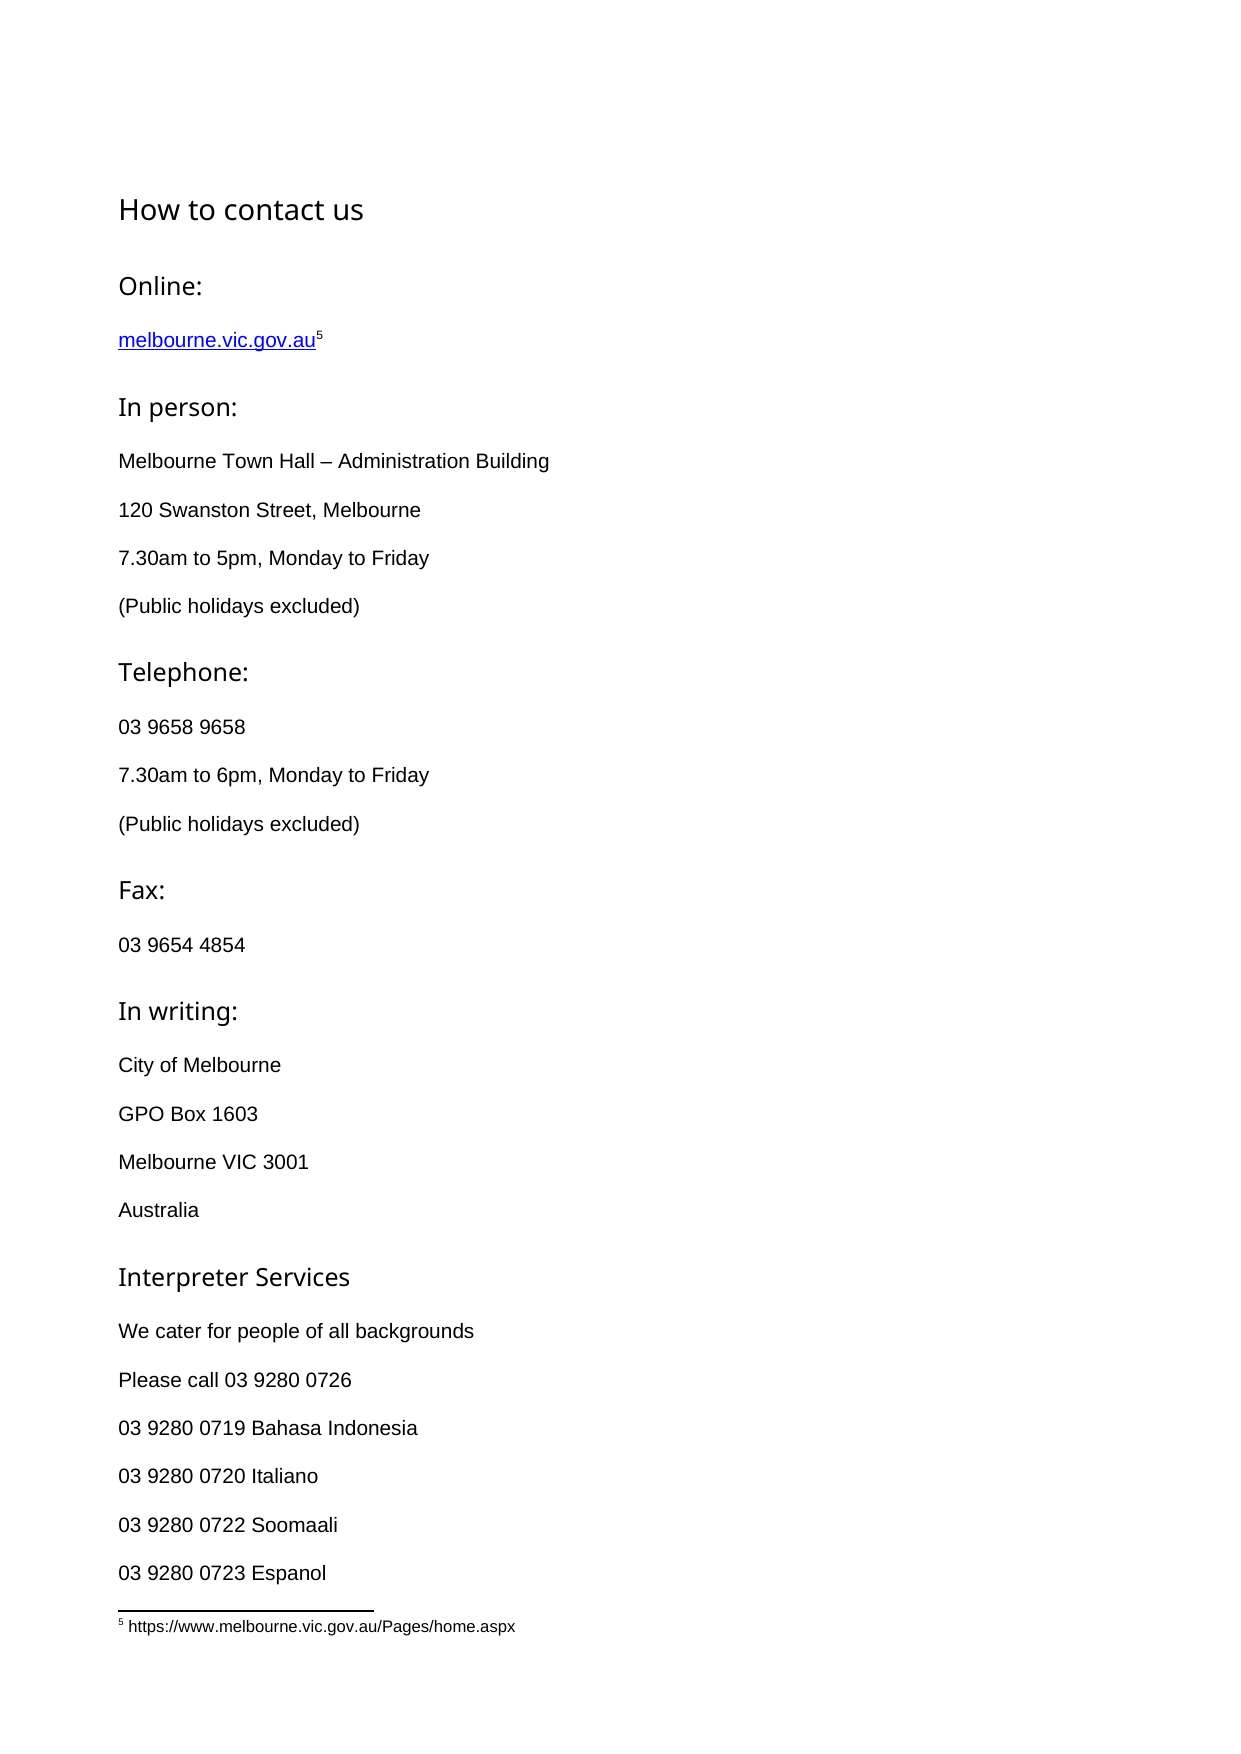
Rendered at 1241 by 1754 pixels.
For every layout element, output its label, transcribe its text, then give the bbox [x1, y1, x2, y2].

subtitle In person: [118, 389, 1137, 423]
subtitle Telephone: [118, 655, 1137, 689]
text 03 9280 0720 Italiano [118, 1464, 1137, 1488]
text 03 9654 4854 [118, 932, 1137, 956]
text 7.30am to 5pm, Monday to Friday [118, 546, 1137, 570]
text City of Melbourne [118, 1053, 1137, 1077]
subtitle Fax: [118, 872, 1137, 907]
text Australia [118, 1198, 1137, 1222]
text 03 9280 0719 Bahasa Indonesia [118, 1416, 1137, 1440]
text melbourne.vic.gov.au [118, 328, 1137, 352]
text Melbourne VIC 3001 [118, 1150, 1137, 1174]
subtitle Interpreter Services [118, 1259, 1137, 1293]
text 7.30am to 6pm, Monday to Friday [118, 763, 1137, 787]
text GPO Box 1603 [118, 1102, 1137, 1126]
subtitle In writing: [118, 993, 1137, 1027]
text Please call 03 9280 0726 [118, 1367, 1137, 1391]
subtitle How to contact us [118, 189, 1137, 229]
text (Public holidays excluded) [118, 812, 1137, 836]
text Melbourne Town Hall – Administration Building [118, 449, 1137, 473]
text 03 9280 0723 Espanol [118, 1561, 1137, 1585]
subtitle Online: [118, 268, 1137, 302]
text We cater for people of all backgrounds [118, 1319, 1137, 1343]
text (Public holidays excluded) [118, 594, 1137, 618]
text 03 9658 9658 [118, 715, 1137, 739]
text 120 Swanston Street, Melbourne [118, 497, 1137, 521]
text 03 9280 0722 Soomaali [118, 1512, 1137, 1536]
